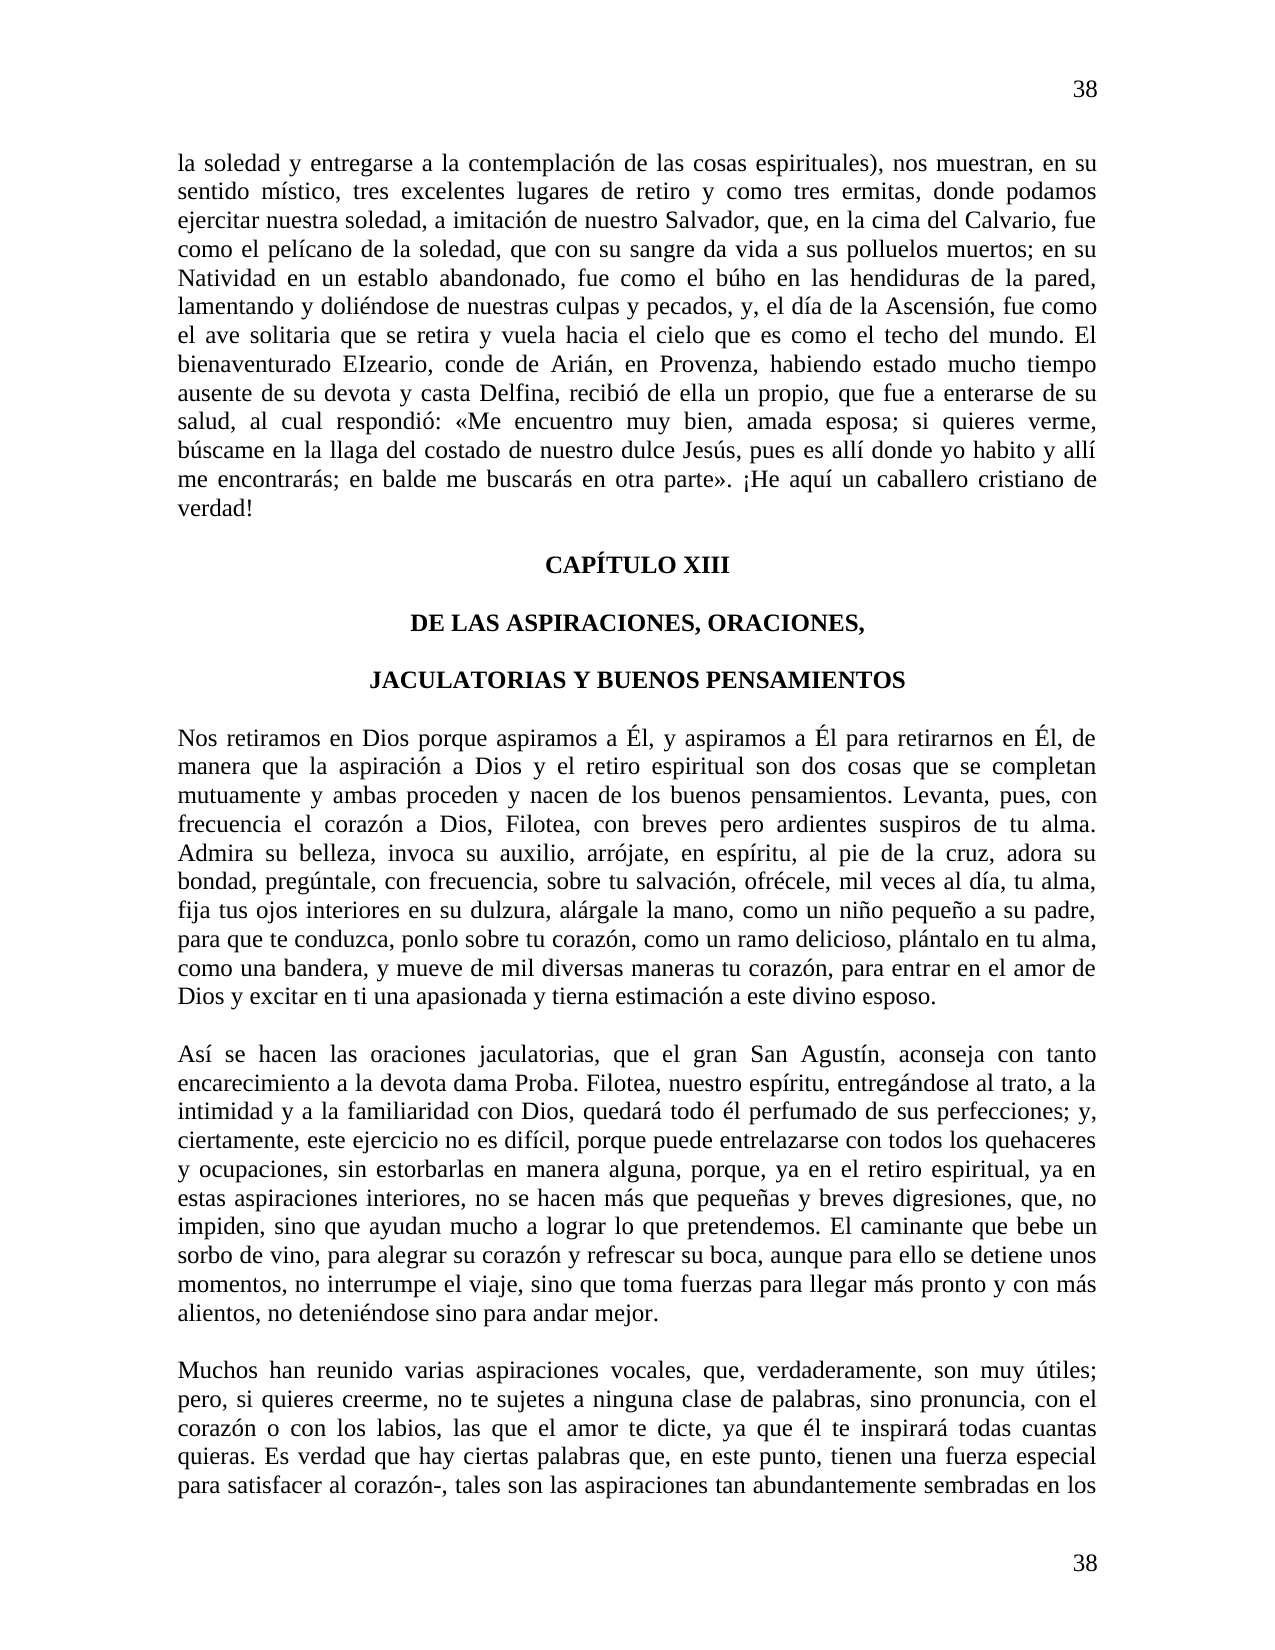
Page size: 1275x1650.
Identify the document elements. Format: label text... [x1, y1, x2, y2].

text JACULATORIAS Y BUENOS PENSAMIENTOS [177, 665, 1098, 694]
text DE LAS ASPIRACIONES, ORACIONES, [177, 608, 1098, 636]
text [177, 1355, 1098, 1499]
text CAPÍTULO XIII [177, 550, 1098, 579]
text Así se hacen las oraciones jaculatorias, que el gran San Agustín, aconseja con tanto encarecimiento a la devota dama Proba. Filotea, nuestro espíritu, entregándose al trato, a la intimidad y a la familiaridad con Dios, quedará todo él perfumado de sus perfecciones; y, ciertamente, este ejercicio no es difícil, porque puede entrelazarse con todos los quehaceres y ocupaciones, sin estorbarlas en manera alguna, porque, ya en el retiro espiritual, ya en estas aspiraciones interiores, no se hacen más que pequeñas y breves digresiones, que, no impiden, sino que ayudan mucho a lograr lo que pretendemos. El caminante que bebe un sorbo de vino, para alegrar su corazón y refrescar su boca, aunque para ello se detiene unos momentos, no interrumpe el viaje, sino que toma fuerzas para llegar más pronto y con más alientos, no deteniéndose sino para andar mejor. [177, 1039, 1098, 1326]
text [177, 148, 1098, 521]
text Nos retiramos en Dios porque aspiramos a Él, y aspiramos a Él para retirarnos en Él, de manera que la aspiración a Dios y el retiro espiritual son dos cosas que se completan mutuamente y ambas proceden y nacen de los buenos pensamientos. Levanta, pues, con frecuencia el corazón a Dios, Filotea, con breves pero ardientes suspiros de tu alma. Admira su belleza, invoca su auxilio, arrójate, en espíritu, al pie de la cruz, adora su bondad, pregúntale, con frecuencia, sobre tu salvación, ofrécele, mil veces al día, tu alma, fija tus ojos interiores en su dulzura, alárgale la mano, como un niño pequeño a su padre, para que te conduzca, ponlo sobre tu corazón, como un ramo delicioso, plántalo en tu alma, como una bandera, y mueve de mil diversas maneras tu corazón, para entrar en el amor de Dios y excitar en ti una apasionada y tierna estimación a este divino esposo. [177, 723, 1098, 1010]
